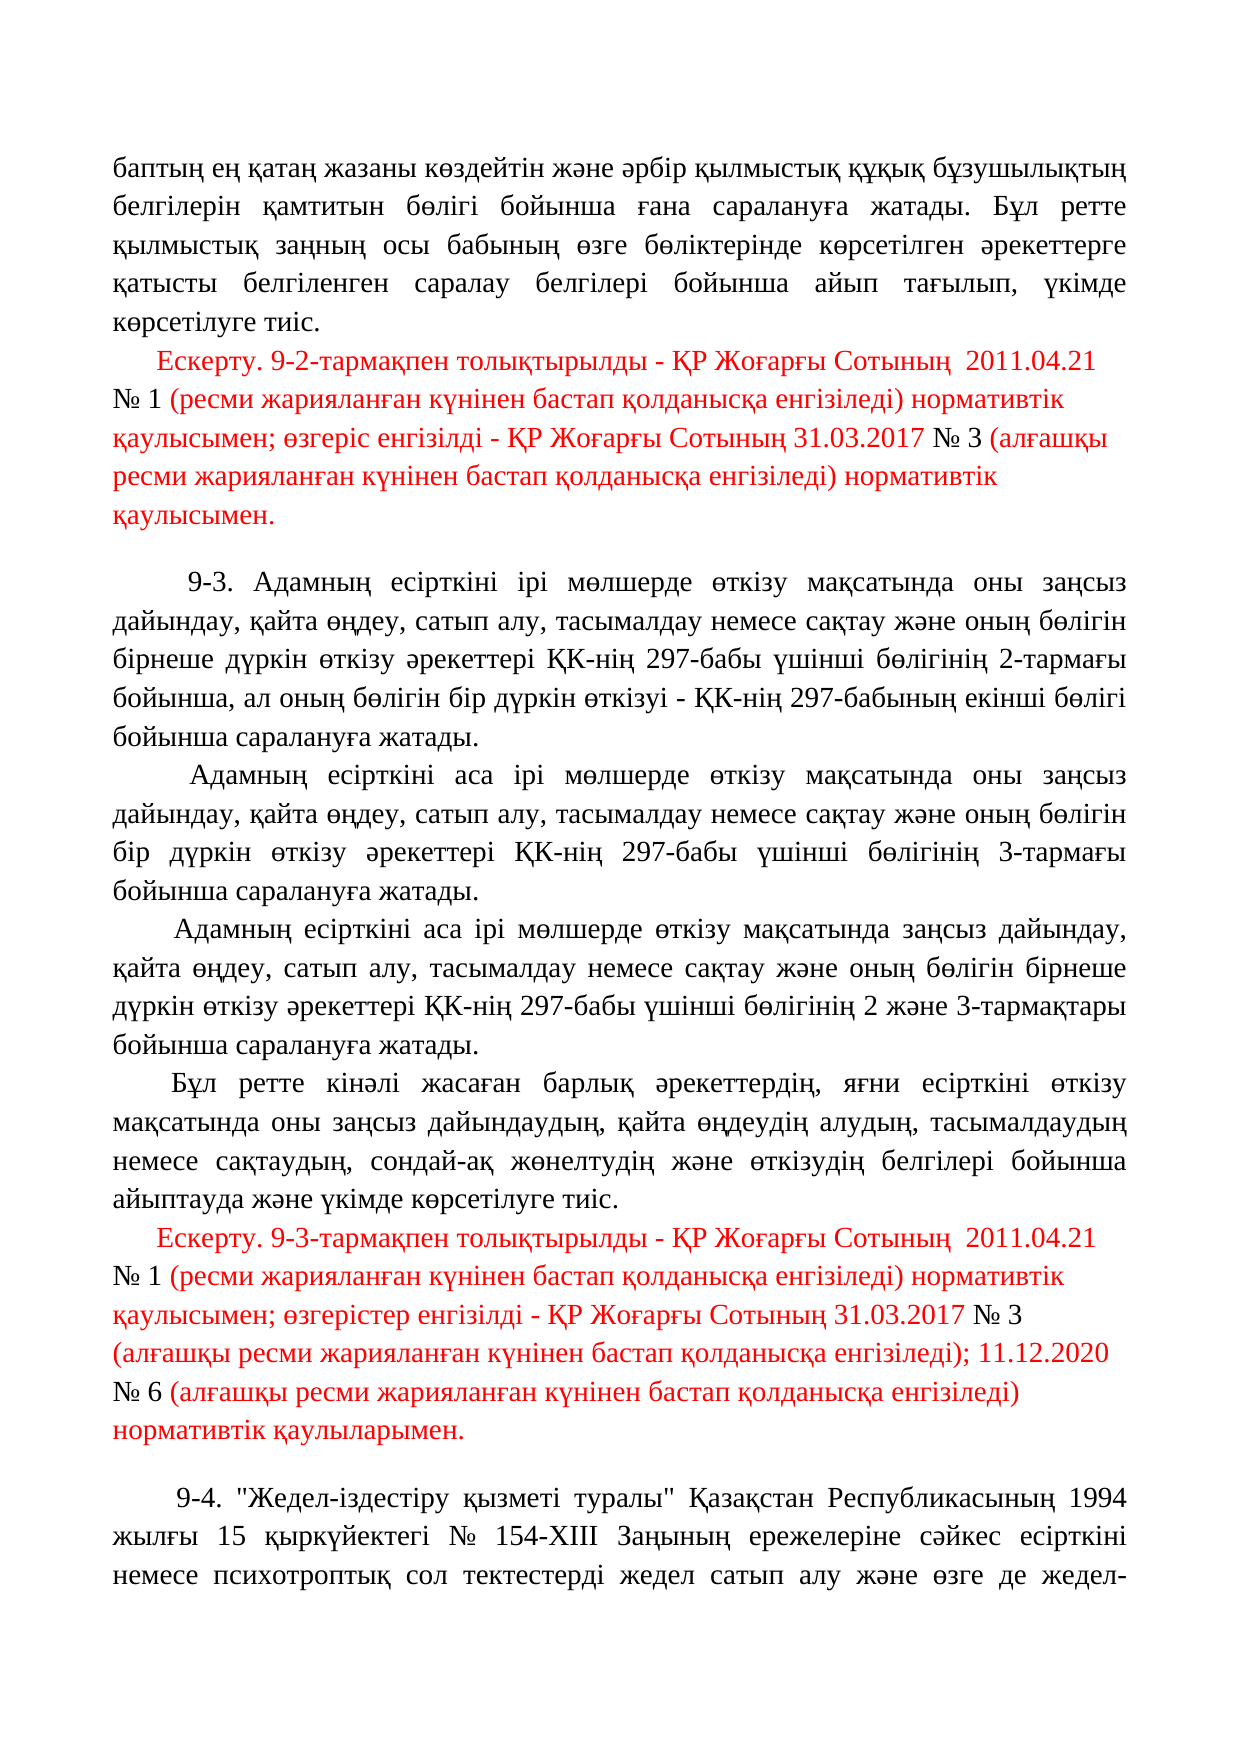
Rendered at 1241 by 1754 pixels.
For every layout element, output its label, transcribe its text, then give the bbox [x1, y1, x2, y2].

text Ескерту. 9-2-тармақпен толықтырылды - ҚР Жоғарғы Сотының 2011.04.21 № 1 (ресми жарияланған күнінен бастап қолданысқа енгізіледі) нормативтік қаулысымен; өзгеріс енгізілді - ҚР Жоғарғы Сотының 31.03.2017 № 3 (алғашқы ресми жарияланған күнінен бастап қолданысқа енгізіледі) нормативтік қаулысымен. [112, 343, 1128, 561]
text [112, 1480, 1128, 1591]
text 9-3. Адамның есірткіні ірі мөлшерде өткізу мақсатында оны заңсыз дайындау, қайта өңдеу, сатып алу, тасымалдау немесе сақтау және оның бөлігін бірнеше дүркін өткізу әрекеттері ҚК-нің 297-бабы үшінші бөлігінің 2-тармағы бойынша, ал оның бөлігін бір дүркін өткізуі - ҚК-нің 297-бабының екінші бөлігі бойынша саралануға жатады. [112, 564, 1128, 752]
text Адамның есірткіні аса ірі мөлшерде өткізу мақсатында оны заңсыз дайындау, қайта өңдеу, сатып алу, тасымалдау немесе сақтау және оның бөлігін бір дүркін өткізу әрекеттері ҚК-нің 297-бабы үшінші бөлігінің 3-тармағы бойынша саралануға жатады. [112, 757, 1128, 906]
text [112, 150, 1128, 338]
text Бұл ретте кінәлі жасаған барлық әрекеттердің, яғни есірткіні өткізу мақсатында оны заңсыз дайындаудың, қайта өңдеудің алудың, тасымалдаудың немесе сақтаудың, сондай-ақ жөнелтудің және өткізудің белгілері бойынша айыптауда және үкімде көрсетілуге тиіс. [112, 1066, 1128, 1215]
text Ескерту. 9-3-тармақпен толықтырылды - ҚР Жоғарғы Сотының 2011.04.21 № 1 (ресми жарияланған күнінен бастап қолданысқа енгізіледі) нормативтік қаулысымен; өзгерістер енгізілді - ҚР Жоғарғы Сотының 31.03.2017 № 3 (алғашқы ресми жарияланған күнінен бастап қолданысқа енгізіледі); 11.12.2020 № 6 (алғашқы ресми жарияланған күнінен бастап қолданысқа енгізіледі) нормативтік қаулыларымен. [112, 1220, 1128, 1476]
text Адамның есірткіні аса ірі мөлшерде өткізу мақсатында заңсыз дайындау, қайта өңдеу, сатып алу, тасымалдау немесе сақтау және оның бөлігін бірнеше дүркін өткізу әрекеттері ҚК-нің 297-бабы үшінші бөлігінің 2 және 3-тармақтары бойынша саралануға жатады. [112, 911, 1128, 1061]
